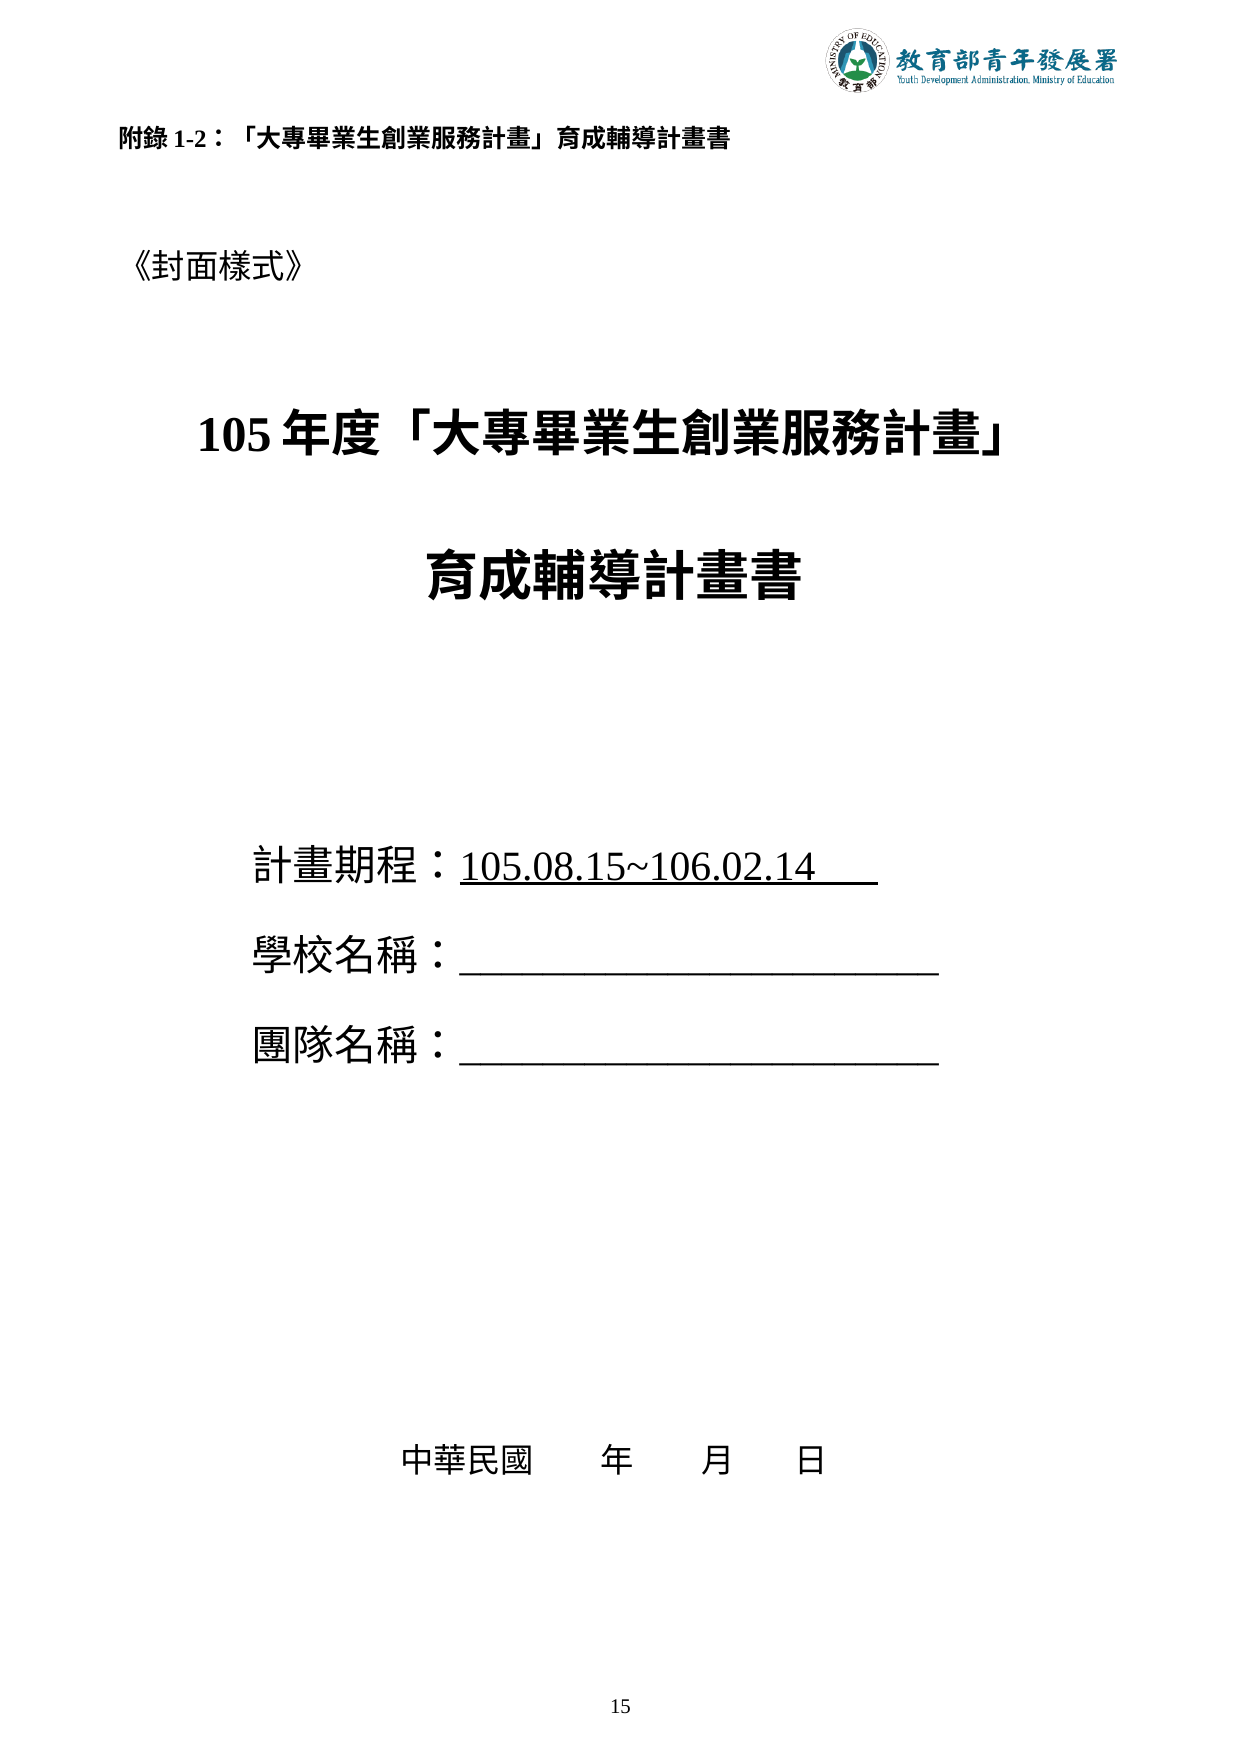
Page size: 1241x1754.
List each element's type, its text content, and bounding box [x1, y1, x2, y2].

picture [818, 23, 1123, 97]
text 計畫期程：105.08.15~106.02.14 [118, 832, 1110, 892]
text 學校名稱：_______________________ [118, 922, 1110, 982]
text 附錄1-2：「大專畢業生創業服務計畫」育成輔導計畫書 [118, 118, 1122, 154]
text 團隊名稱：_______________________ [118, 1012, 1110, 1073]
text 105年度「大專畢業生創業服務計畫」 [118, 393, 1109, 466]
text 《封面樣式》 [118, 239, 1109, 288]
text 育成輔導計畫書 [118, 533, 1109, 611]
text 中華民國 年 月 日 [118, 1433, 1109, 1482]
